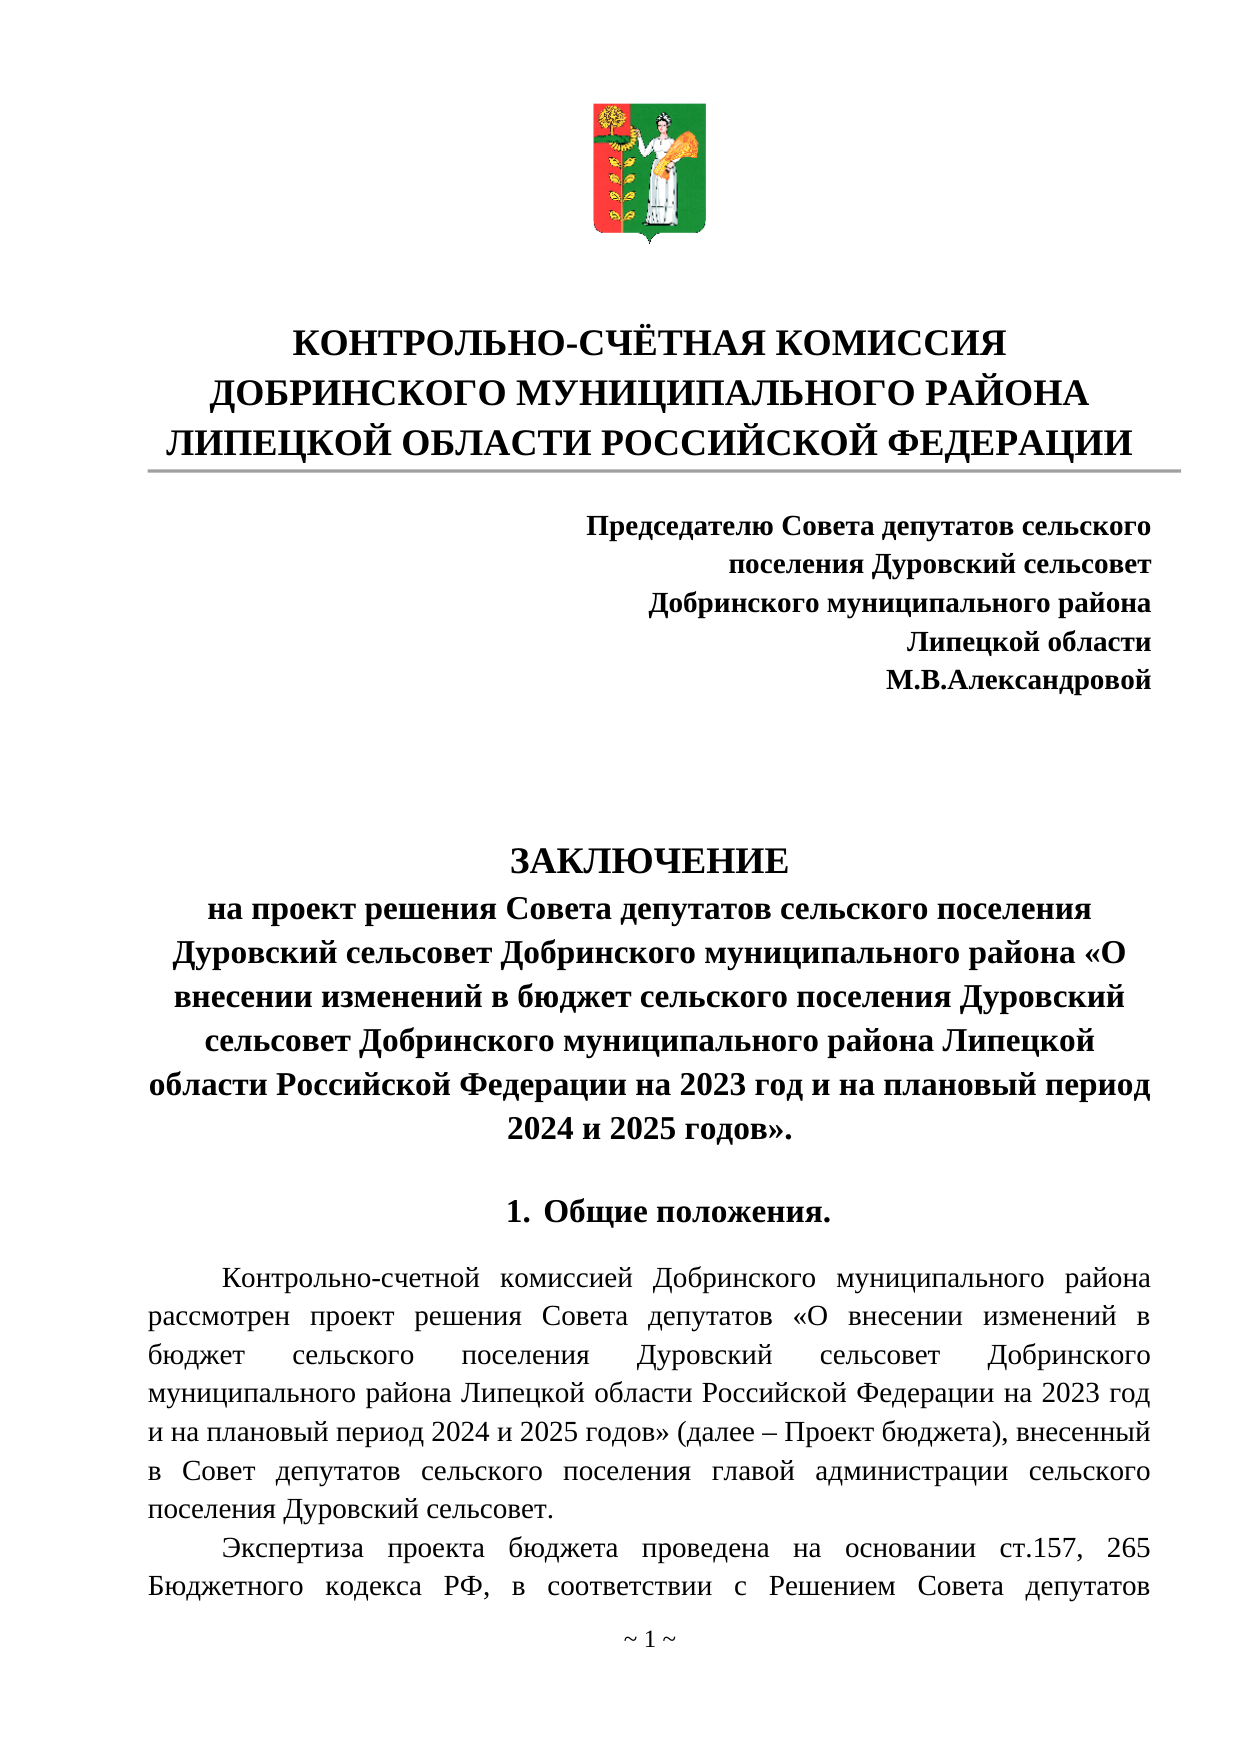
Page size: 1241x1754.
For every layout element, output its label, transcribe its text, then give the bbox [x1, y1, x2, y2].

text М.В.Александровой [148, 662, 1152, 696]
text Контрольно-счетной комиссией Добринского муниципального района рассмотрен проект решения Совета депутатов «О внесении изменений в бюджет сельского поселения Дуровский сельсовет Добринского муниципального района Липецкой области Российской Федерации на 2023 год и на плановый период 2024 и 2025 годов» (далее – Проект бюджета), внесенный в Совет депутатов сельского поселения главой администрации сельского поселения Дуровский сельсовет. [148, 1260, 1152, 1525]
text поселения Дуровский сельсовет [148, 547, 1152, 580]
text Добринского муниципального района [148, 585, 1152, 619]
text 2024 и 2025 годов». [148, 1108, 1152, 1147]
picture [593, 103, 706, 244]
text Председателю Совета депутатов сельского [148, 508, 1152, 542]
text КОНТРОЛЬНО-СЧЁТНАЯ КОМИССИЯ [148, 321, 1152, 364]
text на проект решения Совета депутатов сельского поселения Дуровский сельсовет Добринского муниципального района «О внесении изменений в бюджет сельского поселения Дуровский сельсовет Добринского муниципального района Липецкой области Российской Федерации на 2023 год и на плановый период [148, 888, 1152, 1103]
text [148, 1530, 1152, 1602]
text ДОБРИНСКОГО МУНИЦИПАЛЬНОГО РАЙОНА [148, 370, 1152, 413]
list Общие положения. [185, 1191, 1152, 1229]
text Липецкой области [148, 624, 1152, 657]
text ЗАКЛЮЧЕНИЕ [148, 838, 1152, 882]
text ЛИПЕЦКОЙ ОБЛАСТИ РОССИЙСКОЙ ФЕДЕРАЦИИ [148, 420, 1152, 463]
